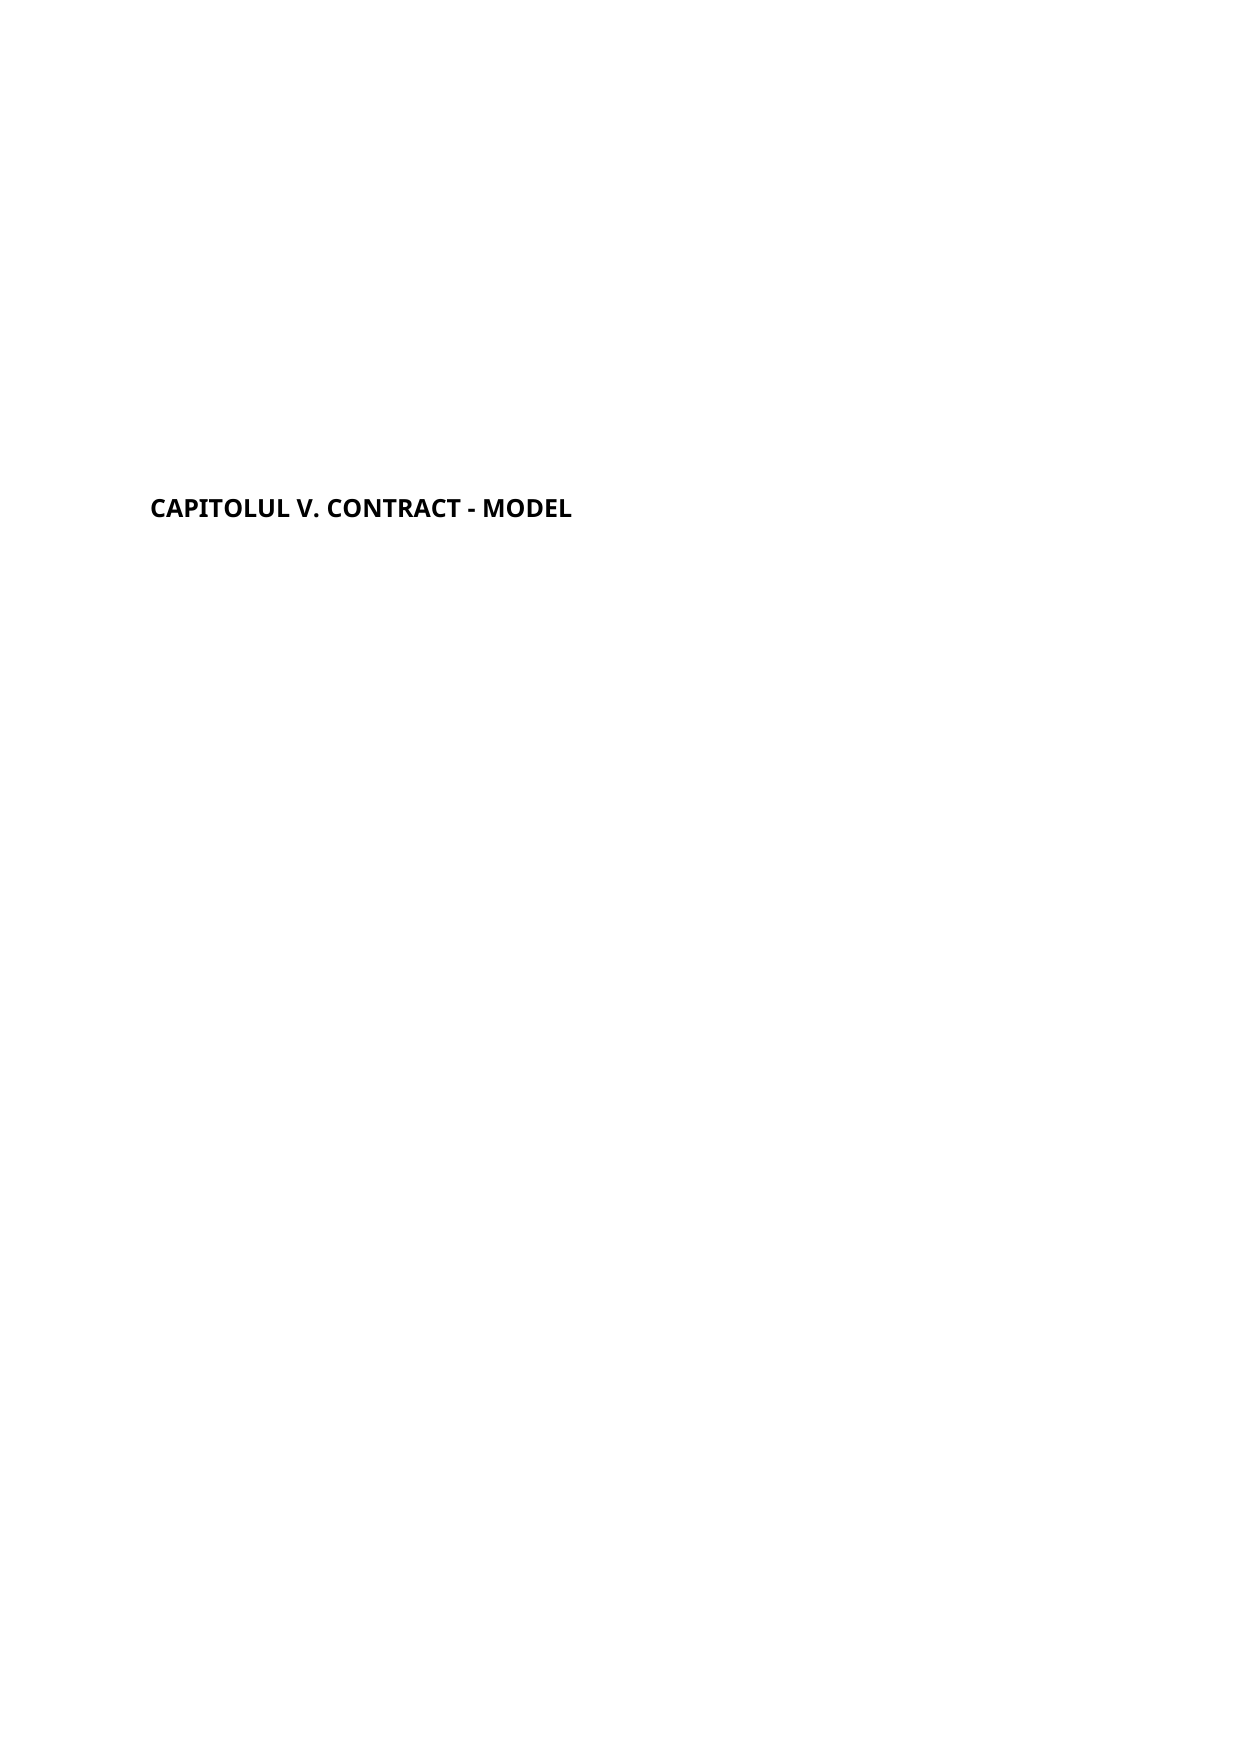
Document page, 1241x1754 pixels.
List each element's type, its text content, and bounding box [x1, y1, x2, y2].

table_header CAPITOLUL V. CONTRACT - MODEL [139, 491, 1154, 587]
